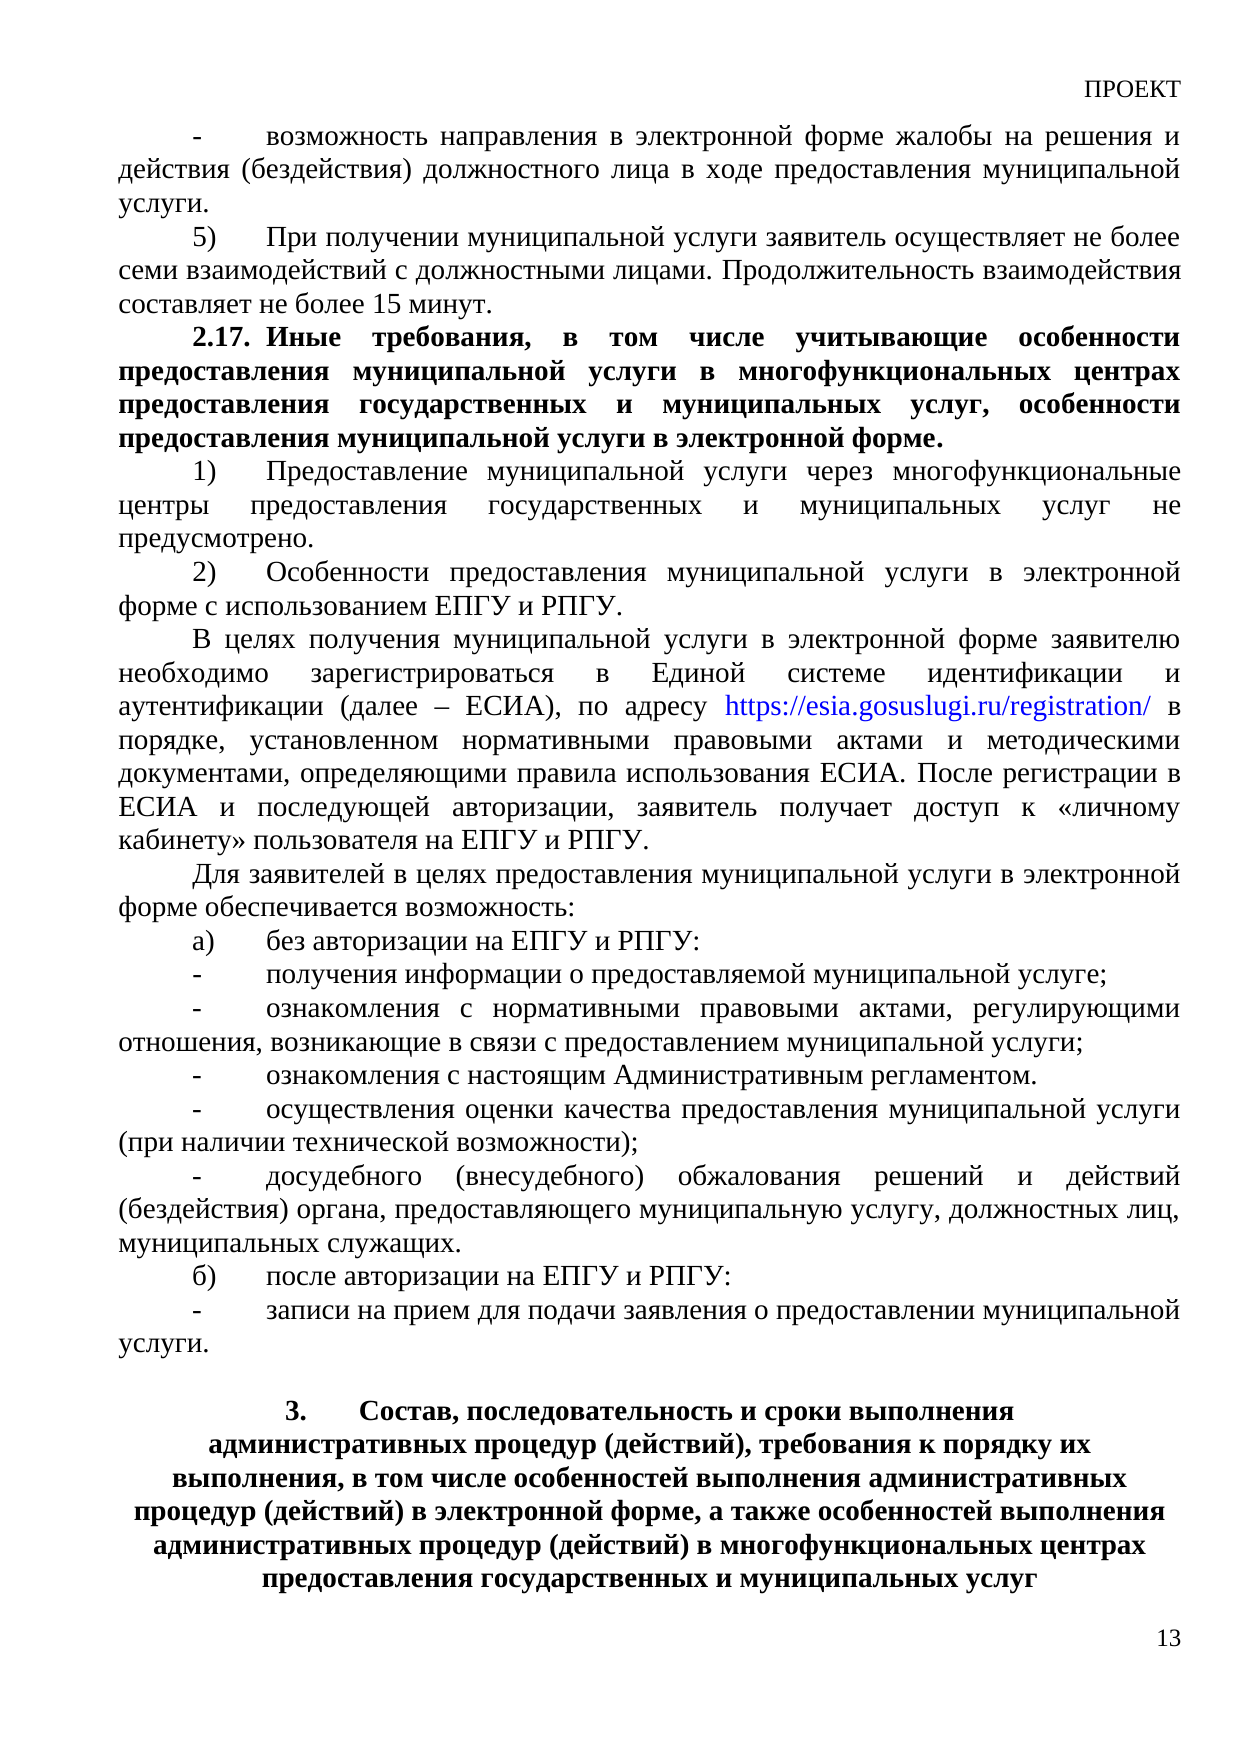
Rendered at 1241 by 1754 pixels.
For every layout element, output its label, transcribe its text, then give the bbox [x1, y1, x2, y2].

list 2.17. Иные требования, в том числе учитывающие особенности предоставления муниципальной услуги в многофункциональных центрах предоставления государственных и муниципальных услуг, особенности предоставления муниципальной услуги в электронной форме. [118, 319, 1181, 453]
text - получения информации о предоставляемой муниципальной услуге; [118, 957, 1181, 990]
text - записи на прием для подачи заявления о предоставлении муниципальной услуги. [118, 1292, 1181, 1359]
text - ознакомления с настоящим Административным регламентом. [118, 1057, 1181, 1091]
text В целях получения муниципальной услуги в электронной форме заявителю необходимо зарегистрироваться в Единой системе идентификации и аутентификации (далее – ЕСИА), по адресу https://esia.gosuslugi.ru/registration/ в порядке, установленном нормативными правовыми актами и методическими документами, определяющими правила использования ЕСИА. После регистрации в ЕСИА и последующей авторизации, заявитель получает доступ к «личному кабинету» пользователя на ЕПГУ и РПГУ. [118, 621, 1181, 856]
text - возможность направления в электронной форме жалобы на решения и действия (бездействия) должностного лица в ходе предоставления муниципальной услуги. [118, 118, 1181, 219]
list 2) Особенности предоставления муниципальной услуги в электронной форме с использованием ЕПГУ и РПГУ. [118, 554, 1181, 621]
text - осуществления оценки качества предоставления муниципальной услуги (при наличии технической возможности); [118, 1091, 1181, 1158]
list Состав, последовательность и сроки выполнения [118, 1393, 1181, 1426]
text административных процедур (действий), требования к порядку их выполнения, в том числе особенностей выполнения административных процедур (действий) в электронной форме, а также особенностей выполнения административных процедур (действий) в многофункциональных центрах предоставления государственных и муниципальных услуг [118, 1426, 1181, 1594]
text Для заявителей в целях предоставления муниципальной услуги в электронной форме обеспечивается возможность: [118, 856, 1181, 923]
text б) после авторизации на ЕПГУ и РПГУ: [118, 1258, 1181, 1292]
list 1) Предоставление муниципальной услуги через многофункциональные центры предоставления государственных и муниципальных услуг не предусмотрено. [118, 453, 1181, 554]
text а) без авторизации на ЕПГУ и РПГУ: [118, 923, 1181, 957]
text - ознакомления с нормативными правовыми актами, регулирующими отношения, возникающие в связи с предоставлением муниципальной услуги; [118, 990, 1181, 1057]
text 5) При получении муниципальной услуги заявитель осуществляет не более семи взаимодействий с должностными лицами. Продолжительность взаимодействия составляет не более 15 минут. [118, 219, 1181, 319]
text - досудебного (внесудебного) обжалования решений и действий (бездействия) органа, предоставляющего муниципальную услугу, должностных лиц, муниципальных служащих. [118, 1158, 1181, 1258]
